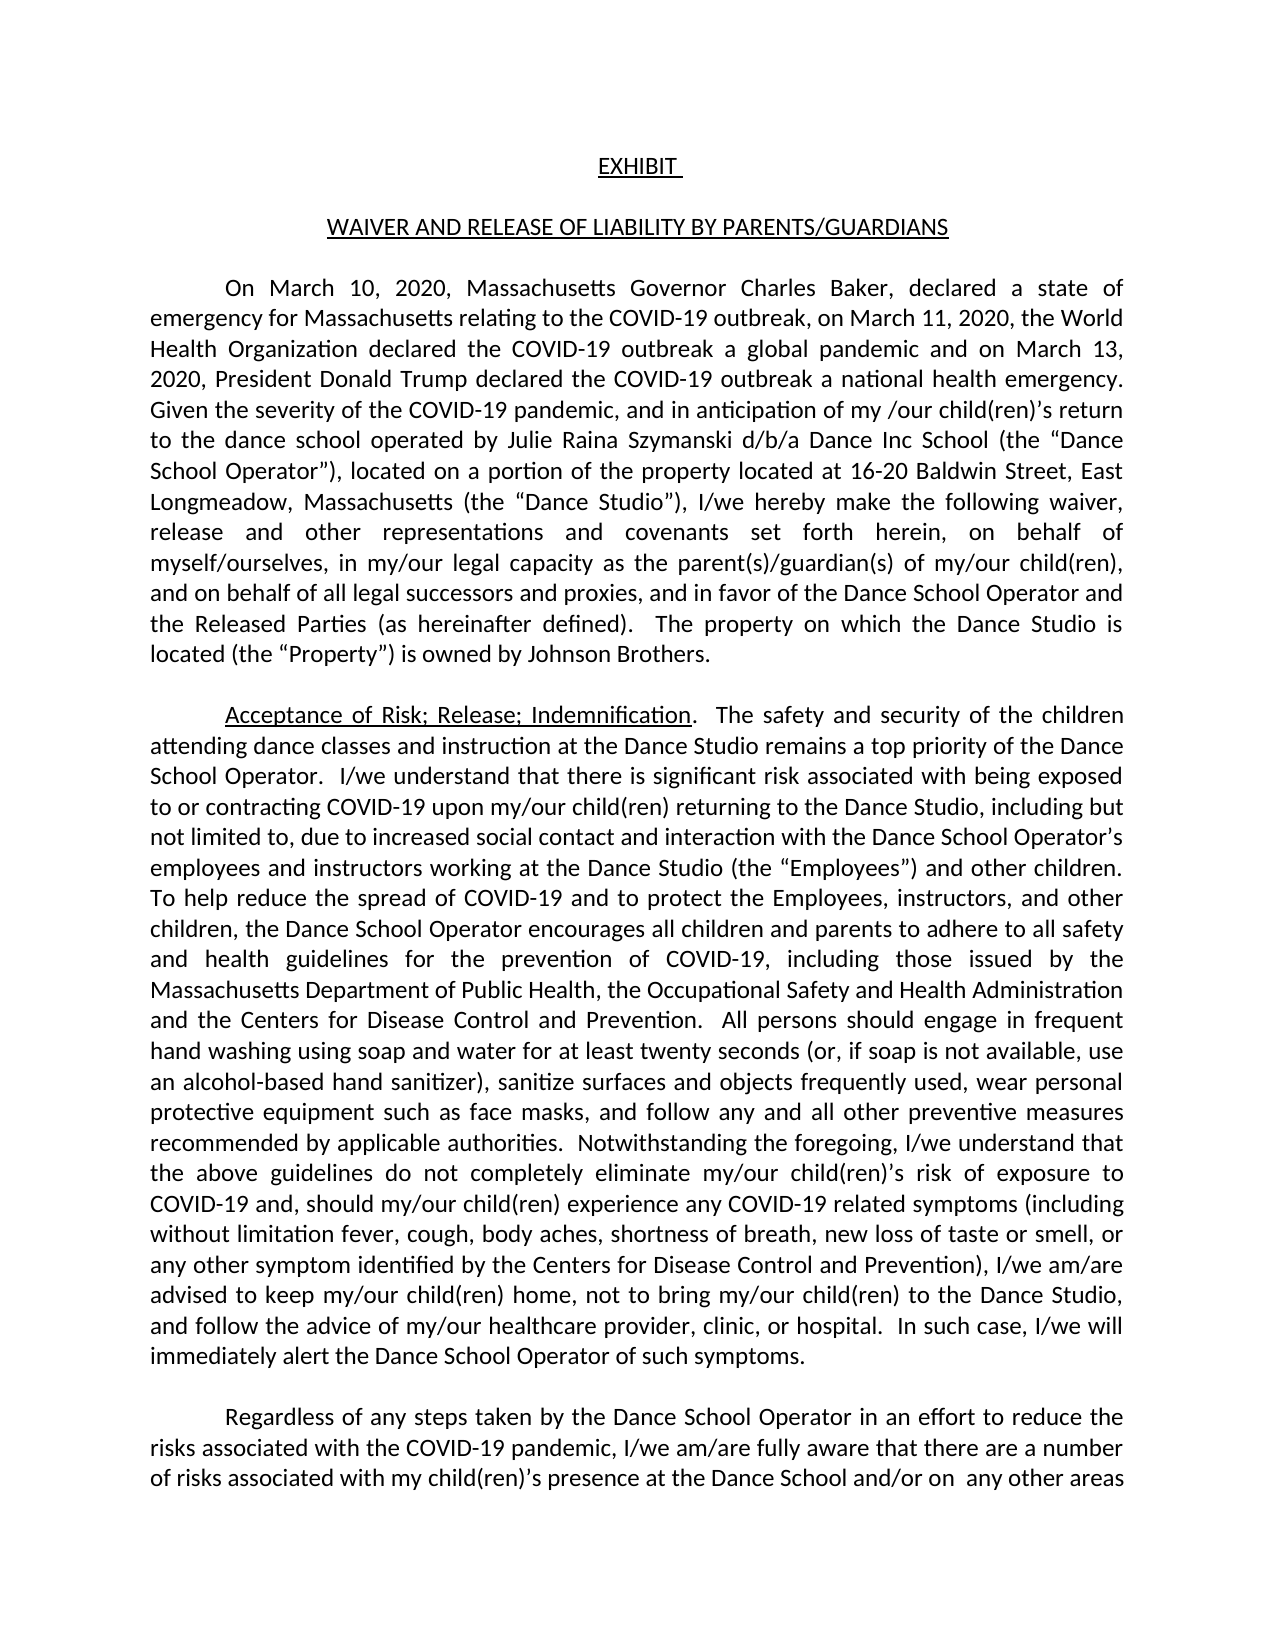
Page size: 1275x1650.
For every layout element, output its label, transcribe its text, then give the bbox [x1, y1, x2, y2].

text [150, 1401, 1125, 1493]
text Acceptance of Risk; Release; Indemnification. The safety and security of the children attending dance classes and instruction at the Dance Studio remains a top priority of the Dance School Operator. I/we understand that there is significant risk associated with being exposed to or contracting COVID-19 upon my/our child(ren) returning to the Dance Studio, including but not limited to, due to increased social contact and interaction with the Dance School Operator’s employees and instructors working at the Dance Studio (the “Employees”) and other children. To help reduce the spread of COVID-19 and to protect the Employees, instructors, and other children, the Dance School Operator encourages all children and parents to adhere to all safety and health guidelines for the prevention of COVID-19, including those issued by the Massachusetts Department of Public Health, the Occupational Safety and Health Administration and the Centers for Disease Control and Prevention. All persons should engage in frequent hand washing using soap and water for at least twenty seconds (or, if soap is not available, use an alcohol-based hand sanitizer), sanitize surfaces and objects frequently used, wear personal protective equipment such as face masks, and follow any and all other preventive measures recommended by applicable authorities. Notwithstanding the foregoing, I/we understand that the above guidelines do not completely eliminate my/our child(ren)’s risk of exposure to COVID-19 and, should my/our child(ren) experience any COVID-19 related symptoms (including without limitation fever, cough, body aches, shortness of breath, new loss of taste or smell, or any other symptom identified by the Centers for Disease Control and Prevention), I/we am/are advised to keep my/our child(ren) home, not to bring my/our child(ren) to the Dance Studio, and follow the advice of my/our healthcare provider, clinic, or hospital. In such case, I/we will immediately alert the Dance School Operator of such symptoms. [150, 699, 1125, 1371]
text On March 10, 2020, Massachusetts Governor Charles Baker, declared a state of emergency for Massachusetts relating to the COVID-19 outbreak, on March 11, 2020, the World Health Organization declared the COVID-19 outbreak a global pandemic and on March 13, 2020, President Donald Trump declared the COVID-19 outbreak a national health emergency. Given the severity of the COVID-19 pandemic, and in anticipation of my /our child(ren)’s return to the dance school operated by Julie Raina Szymanski d/b/a Dance Inc School (the “Dance School Operator”), located on a portion of the property located at 16-20 Baldwin Street, East Longmeadow, Massachusetts (the “Dance Studio”), I/we hereby make the following waiver, release and other representations and covenants set forth herein, on behalf of myself/ourselves, in my/our legal capacity as the parent(s)/guardian(s) of my/our child(ren), and on behalf of all legal successors and proxies, and in favor of the Dance School Operator and the Released Parties (as hereinafter defined). The property on which the Dance Studio is located (the “Property”) is owned by Johnson Brothers. [150, 272, 1125, 669]
text EXHIBIT [150, 150, 1125, 181]
text WAIVER AND RELEASE OF LIABILITY BY PARENTS/GUARDIANS [150, 211, 1125, 242]
